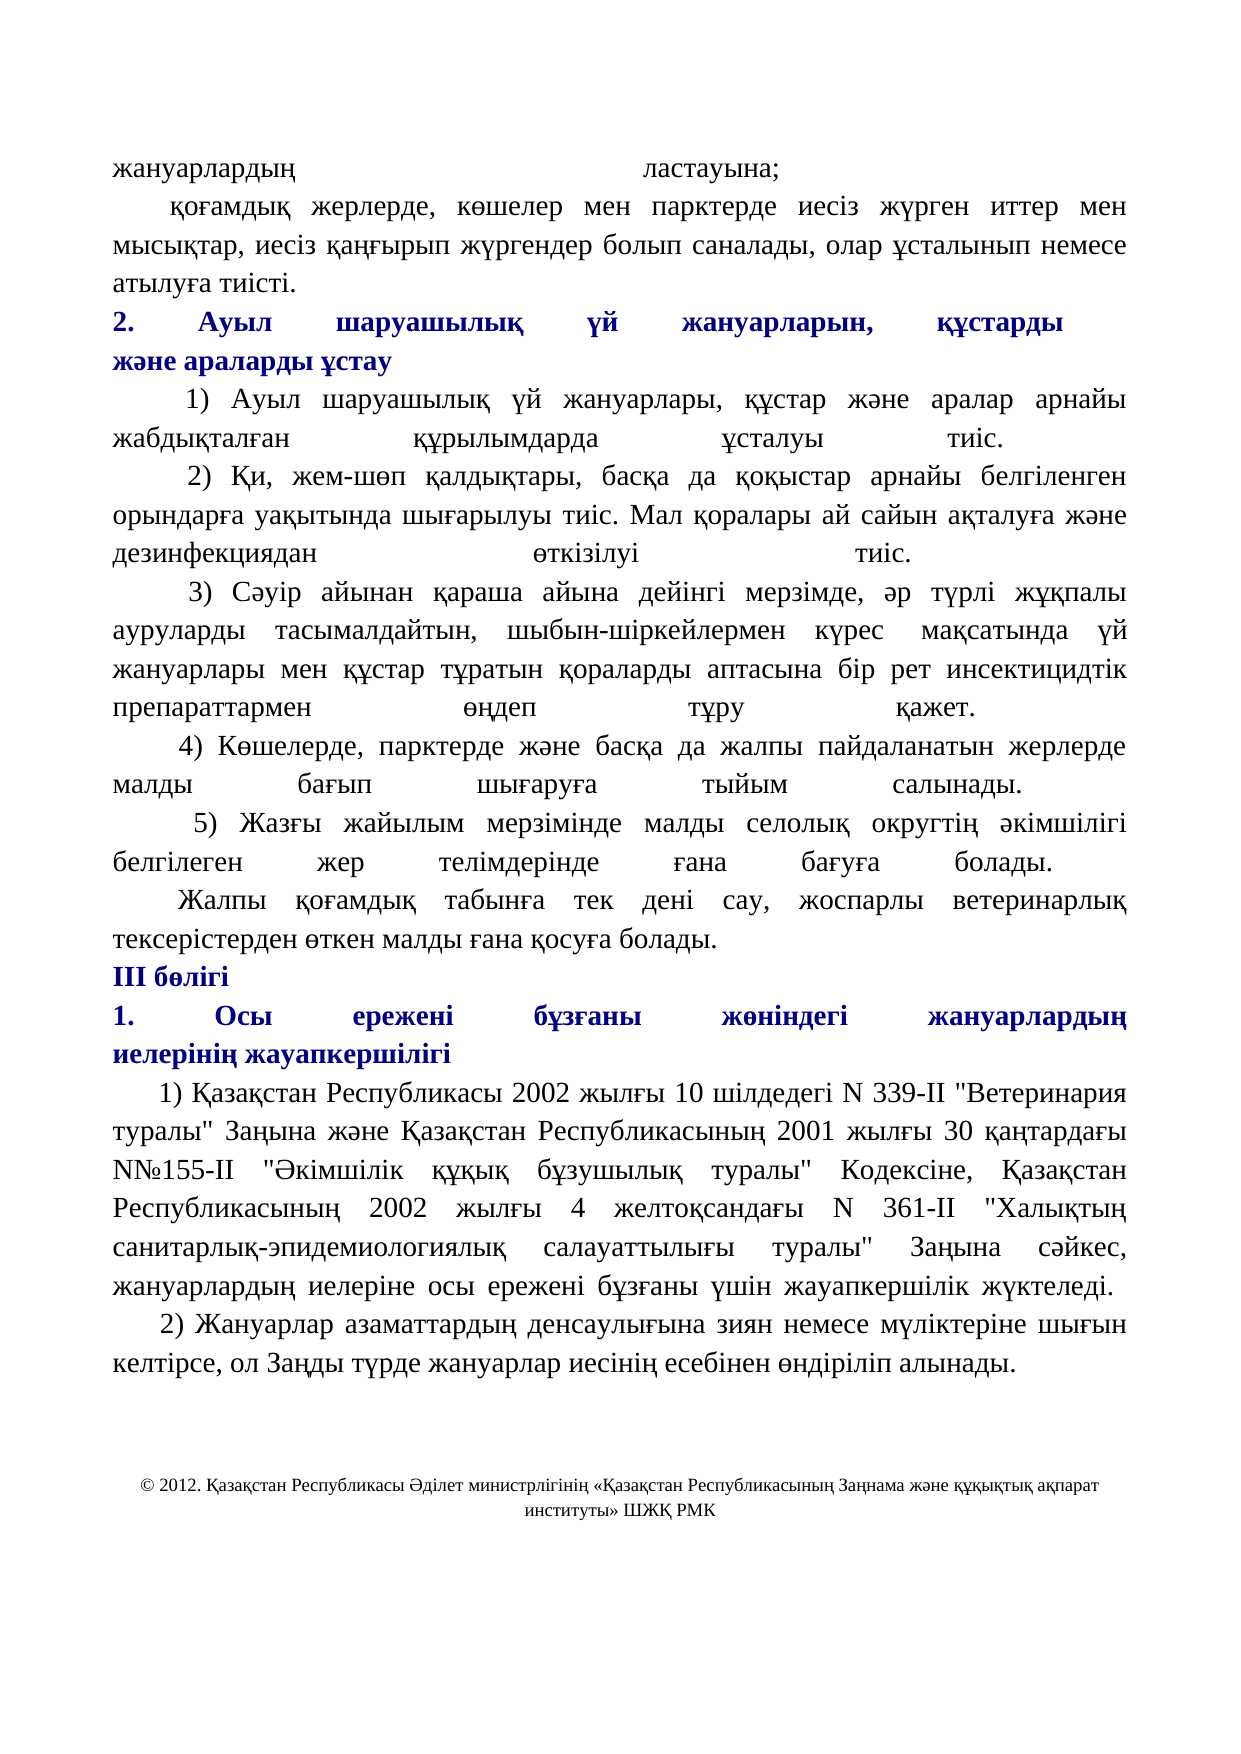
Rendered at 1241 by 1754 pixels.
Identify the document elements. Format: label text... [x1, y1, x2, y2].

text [112, 150, 1128, 299]
text 1) Ауыл шаруашылық үй жануарлары, құстар және аралар арнайы жабдықталған құрылымдарда ұсталуы тиiс. 2) Қи, жем-шөп қалдықтары, басқа да қоқыстар арнайы белгiленген орындарға уақытында шығарылуы тиiс. Мал қоралары ай сайын ақталуға және дезинфекциядан өткiзiлуi тиiс. 3) Сәуiр айынан қараша айына дейiнгi мерзiмде, әр түрлi жұқпалы ауруларды тасымалдайтын, шыбын-шiркейлермен күрес мақсатында үй жануарлары мен құстар тұратын қораларды аптасына бiр рет инсектицидтiк препараттармен өңдеп тұру қажет. 4) Көшелерде, парктерде және басқа да жалпы пайдаланатын жерлерде малды бағып шығаруға тыйым салынады. 5) Жазғы жайылым мерзiмiнде малды селолық округтiң әкiмшiлiгi белгiлеген жер телiмдерiнде ғана бағуға болады. Жалпы қоғамдық табынға тек денi сау, жоспарлы ветеринарлық тексерiстерден өткен малды ғана қосуға болады. [112, 381, 1128, 954]
text 1) Қазақстан Республикасы 2002 жылғы 10 шiлдедегi N 339-II "Ветеринария туралы" Заңына және Қазақстан Республикасының 2001 жылғы 30 қаңтардағы N№155-II "Әкiмшiлiк құқық бұзушылық туралы" Кодексiне, Қазақстан Республикасының 2002 жылғы 4 желтоқсандағы N 361-II "Халықтың санитарлық-эпидемиологиялық салауаттылығы туралы" Заңына сәйкес, жануарлардың иелерiне осы ереженi бұзғаны үшiн жауапкершiлiк жүктеледi. 2) Жануарлар азаматтардың денсаулығына зиян немесе мүлiктерiне шығын келтiрсе, ол Заңды түрде жануарлар иесiнiң есебiнен өндiрiлiп алынады. [112, 1075, 1128, 1378]
text III бөлігі [112, 959, 1128, 993]
text 2. Ауыл шаруашылық үй жануарларын, құстарды және араларды ұстау [112, 304, 1128, 376]
text © 2012. Қазақстан Республикасы Әділет министрлігінің «Қазақстан Республикасының Заңнама және құқықтық ақпарат институты» ШЖҚ РМК [112, 1474, 1128, 1520]
text 1. Осы ережені бұзғаны жөніндегі жануарлардың иелерінің жауапкершілігі [112, 998, 1128, 1070]
